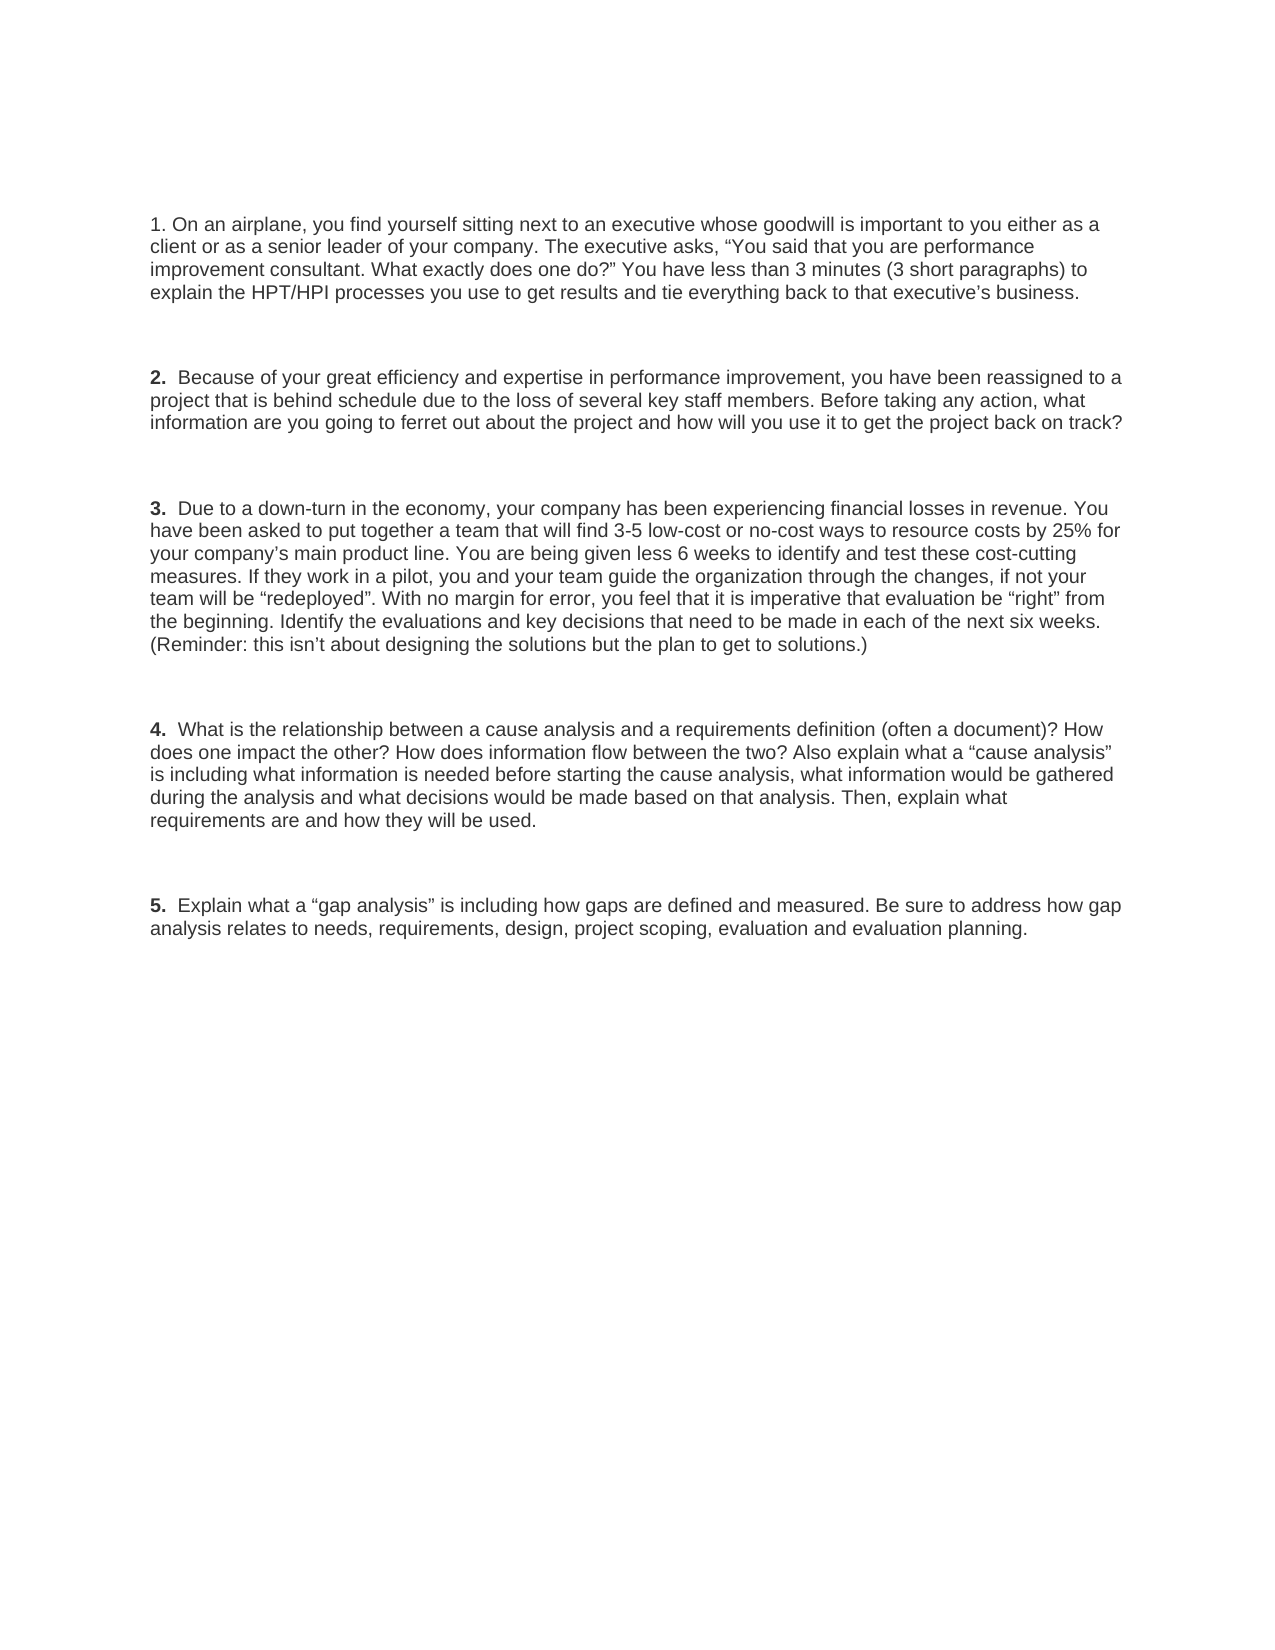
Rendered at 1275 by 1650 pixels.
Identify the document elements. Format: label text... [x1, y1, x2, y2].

text 5. Explain what a “gap analysis” is including how gaps are defined and measured. Be sure to address how gap analysis relates to needs, requirements, design, project scoping, evaluation and evaluation planning. [150, 894, 1125, 939]
text 1. On an airplane, you find yourself sitting next to an executive whose goodwill is important to you either as a client or as a senior leader of your company. The executive asks, “You said that you are performance improvement consultant. What exactly does one do?” You have less than 3 minutes (3 short paragraphs) to explain the HPT/HPI processes you use to get results and tie everything back to that executive’s business. [150, 212, 1125, 303]
text 4. What is the relationship between a cause analysis and a requirements definition (often a document)? How does one impact the other? How does information flow between the two? Also explain what a “cause analysis” is including what information is needed before starting the cause analysis, what information would be gathered during the analysis and what decisions would be made based on that analysis. Then, explain what requirements are and how they will be used. [150, 718, 1125, 831]
text 3. Due to a down-turn in the economy, your company has been experiencing financial losses in revenue. You have been asked to put together a team that will find 3-5 low-cost or no-cost ways to resource costs by 25% for your company’s main product line. You are being given less 6 weeks to identify and test these cost-cutting measures. If they work in a pilot, you and your team guide the organization through the changes, if not your team will be “redeployed”. With no margin for error, you feel that it is imperative that evaluation be “right” from the beginning. Identify the evaluations and key decisions that need to be made in each of the next six weeks. (Reminder: this isn’t about designing the solutions but the plan to get to solutions.) [150, 496, 1125, 655]
text 2. Because of your great efficiency and expertise in performance improvement, you have been reassigned to a project that is behind schedule due to the loss of several key staff members. Before taking any action, what information are you going to ferret out about the project and how will you use it to get the project back on track? [150, 366, 1125, 434]
